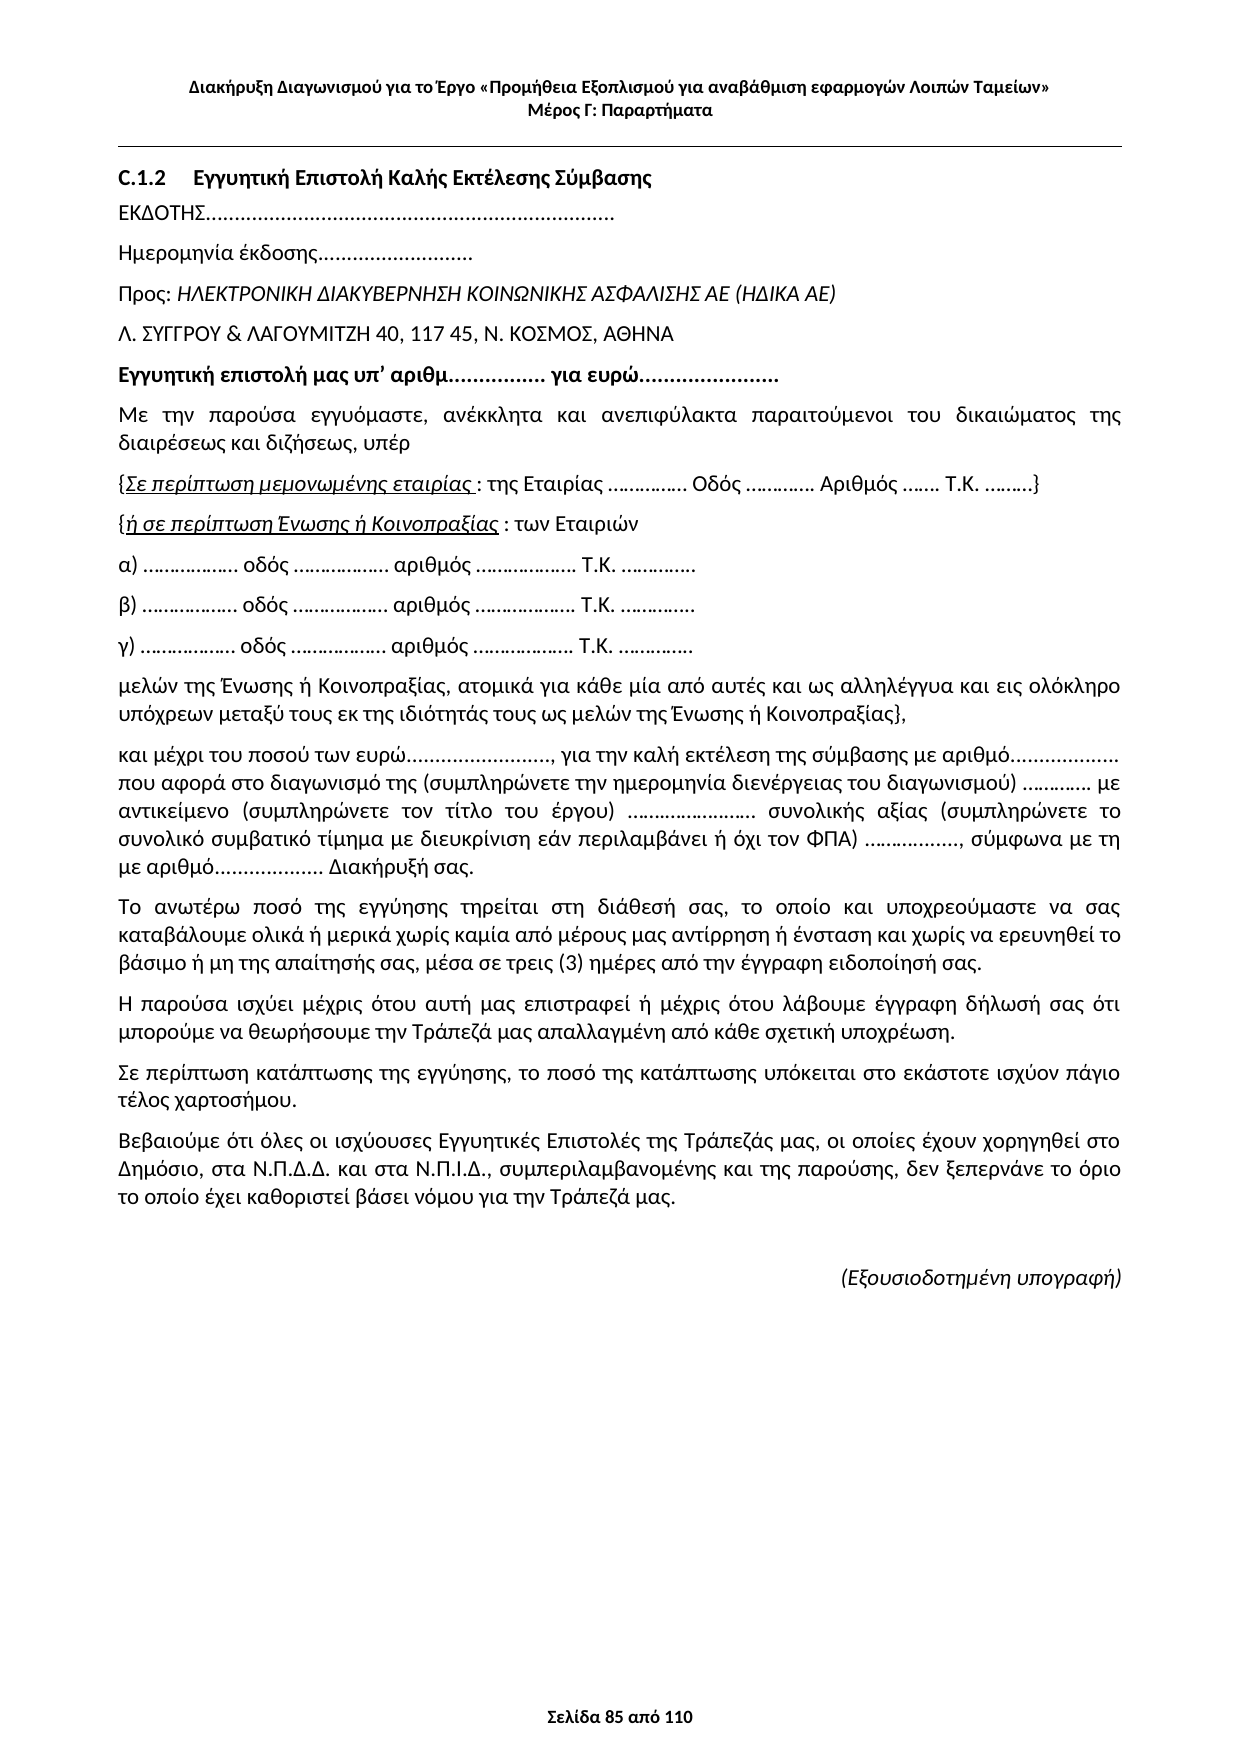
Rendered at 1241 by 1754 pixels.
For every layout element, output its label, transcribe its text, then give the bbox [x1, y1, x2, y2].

text Το ανωτέρω ποσό της εγγύησης τηρείται στη διάθεσή σας, το οποίο και υποχρεούμαστε να σας καταβάλουμε ολικά ή μερικά χωρίς καμία από μέρους μας αντίρρηση ή ένσταση και χωρίς να ερευνηθεί το βάσιμο ή μη της απαίτησής σας, μέσα σε τρεις (3) ημέρες από την έγγραφη ειδοποίησή σας. [118, 892, 1122, 977]
text Με την παρούσα εγγυόμαστε, ανέκκλητα και ανεπιφύλακτα παραιτούμενοι του δικαιώματος της διαιρέσεως και διζήσεως, υπέρ [118, 400, 1122, 456]
text Εγγυητική επιστολή μας υπ’ αριθμ................ για ευρώ....................... [118, 360, 1122, 388]
text Λ. ΣΥΓΓΡΟΥ & ΛΑΓΟΥΜΙΤΖΗ 40, 117 45, Ν. ΚΟΣΜΟΣ, ΑΘΗΝΑ [118, 319, 1122, 347]
text α) ……………… οδός ……………… αριθμός ………………. Τ.Κ. ………….. [118, 550, 1122, 578]
text και μέχρι του ποσού των ευρώ........................., για την καλή εκτέλεση της σύμβασης με αριθμό................... που αφορά στο διαγωνισμό της (συμπληρώνετε την ημερομηνία διενέργειας του διαγωνισμού) …………. με αντικείμενο (συμπληρώνετε τον τίτλο του έργου) …….………..…… συνολικής αξίας (συμπληρώνετε το συνολικό συμβατικό τίμημα με διευκρίνιση εάν περιλαμβάνει ή όχι τον ΦΠΑ) ………........, σύμφωνα με τη με αριθμό................... Διακήρυξή σας. [118, 740, 1122, 880]
text {ή σε περίπτωση Ένωσης ή Κοινοπραξίας : των Εταιριών [118, 509, 1122, 537]
text ΕΚΔΟΤΗΣ....................................................................... [118, 198, 1122, 226]
text Η παρούσα ισχύει μέχρις ότου αυτή μας επιστραφεί ή μέχρις ότου λάβουμε έγγραφη δήλωσή σας ότι μπορούμε να θεωρήσουμε την Τράπεζά μας απαλλαγμένη από κάθε σχετική υποχρέωση. [118, 989, 1122, 1045]
text β) ……………… οδός ……………… αριθμός ………………. Τ.Κ. ………….. [118, 590, 1122, 618]
text (Εξουσιοδοτημένη υπογραφή) [118, 1263, 1122, 1291]
text γ) ……………… οδός ……………… αριθμός ………………. Τ.Κ. ………….. [118, 631, 1122, 659]
text Σε περίπτωση κατάπτωσης της εγγύησης, το ποσό της κατάπτωσης υπόκειται στο εκάστοτε ισχύον πάγιο τέλος χαρτοσήμου. [118, 1058, 1122, 1114]
subtitle Εγγυητική Επιστολή Καλής Εκτέλεσης Σύμβασης [118, 163, 1122, 191]
text Βεβαιούμε ότι όλες οι ισχύουσες Εγγυητικές Επιστολές της Τράπεζάς μας, οι οποίες έχουν χορηγηθεί στο Δημόσιο, στα Ν.Π.Δ.Δ. και στα Ν.Π.Ι.Δ., συμπεριλαμβανομένης και της παρούσης, δεν ξεπερνάνε το όριο το οποίο έχει καθοριστεί βάσει νόμου για την Τράπεζά μας. [118, 1126, 1122, 1210]
text Προς: ΗΛΕΚΤΡΟΝΙΚΗ ΔΙΑΚΥΒΕΡΝΗΣΗ ΚΟΙΝΩΝΙΚΗΣ ΑΣΦΑΛΙΣΗΣ ΑΕ (ΗΔΙΚΑ ΑΕ) [118, 279, 1122, 307]
text μελών της Ένωσης ή Κοινοπραξίας, ατομικά για κάθε μία από αυτές και ως αλληλέγγυα και εις ολόκληρο υπόχρεων μεταξύ τους εκ της ιδιότητάς τους ως μελών της Ένωσης ή Κοινοπραξίας}, [118, 671, 1122, 727]
text Ημερομηνία έκδοσης........................... [118, 238, 1122, 266]
text {Σε περίπτωση μεμονωμένης εταιρίας : της Εταιρίας …………… Οδός …………. Αριθμός ……. Τ.Κ. ………} [118, 469, 1122, 497]
